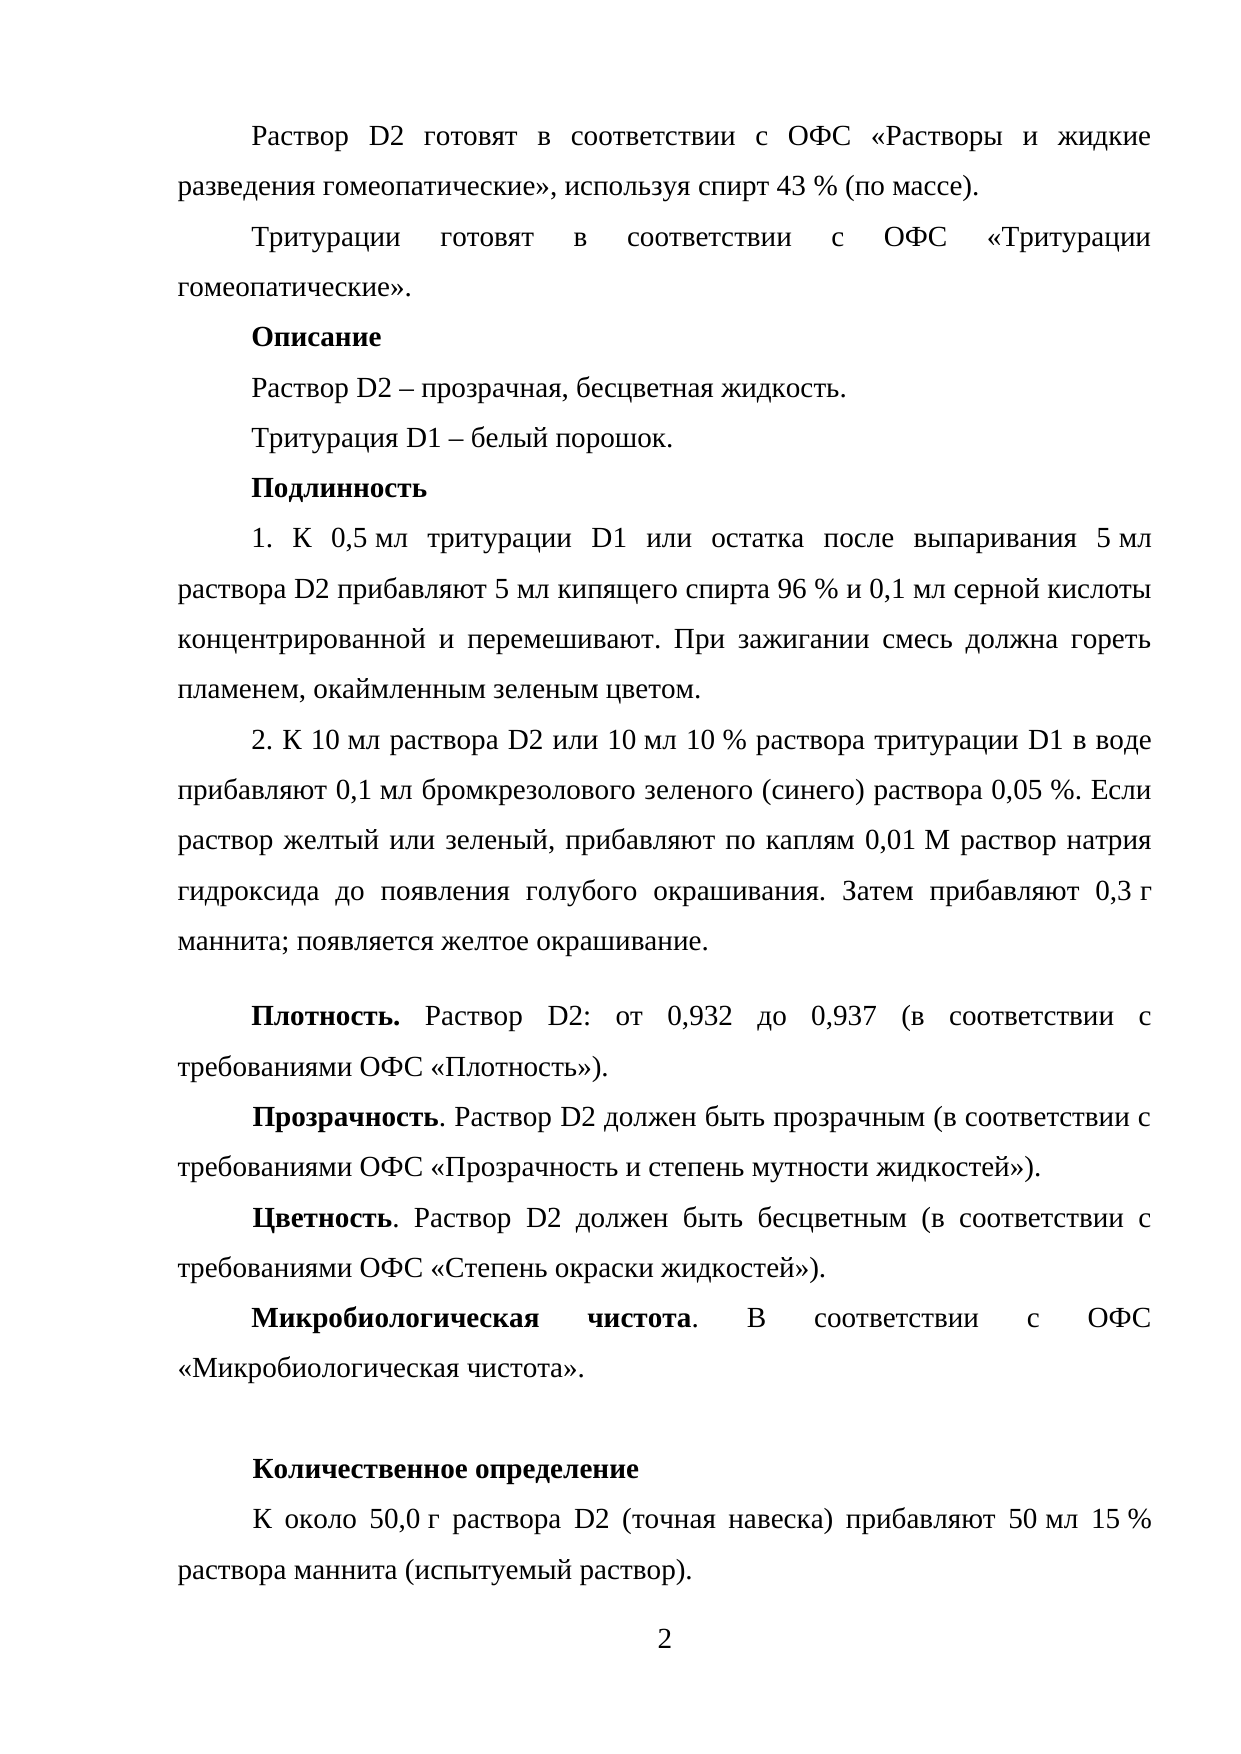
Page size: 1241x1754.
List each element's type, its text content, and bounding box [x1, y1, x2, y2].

text Описание [177, 319, 1152, 353]
text Прозрачность. Раствор D2 должен быть прозрачным (в соответствии с требованиями ОФС «Прозрачность и степень мутности жидкостей»). [177, 1099, 1152, 1183]
text Количественное определение [177, 1451, 1152, 1485]
text 2. К 10 мл раствора D2 или 10 мл 10 % раствора тритурации D1 в воде прибавляют 0,1 мл бромкрезолового зеленого (синего) раствора 0,05 %. Если раствор желтый или зеленый, прибавляют по каплям 0,01 М раствор натрия гидроксида до появления голубого окрашивания. Затем прибавляют 0,3 г маннита; появляется желтое окрашивание. [177, 722, 1152, 957]
text Подлинность [177, 470, 1152, 504]
text 1. К 0,5 мл тритурации D1 или остатка после выпаривания 5 мл раствора D2 прибавляют 5 мл кипящего спирта 96 % и 0,1 мл серной кислоты концентрированной и перемешивают. При зажигании смесь должна гореть пламенем, окаймленным зеленым цветом. [177, 521, 1152, 705]
text Раствор D2 готовят в соответствии с ОФС «Растворы и жидкие разведения гомеопатические», используя спирт 43 % (по массе). [177, 118, 1152, 202]
text Цветность. Раствор D2 должен быть бесцветным (в соответствии с требованиями ОФС «Степень окраски жидкостей»). [177, 1200, 1152, 1283]
text Микробиологическая чистота. В соответствии с ОФС «Микробиологическая чистота». [177, 1300, 1152, 1384]
text К около 50,0 г раствора D2 (точная навеска) прибавляют 50 мл 15 % раствора маннита (испытуемый раствор). [177, 1502, 1152, 1585]
text Тритурация D1 – белый порошок. [177, 420, 1152, 453]
text Тритурации готовят в соответствии с ОФС «Тритурации гомеопатические». [177, 219, 1152, 303]
text Плотность. Раствор D2: от 0,932 до 0,937 (в соответствии с требованиями ОФС «Плотность»). [177, 998, 1152, 1082]
text Раствор D2 – прозрачная, бесцветная жидкость. [177, 370, 1152, 403]
